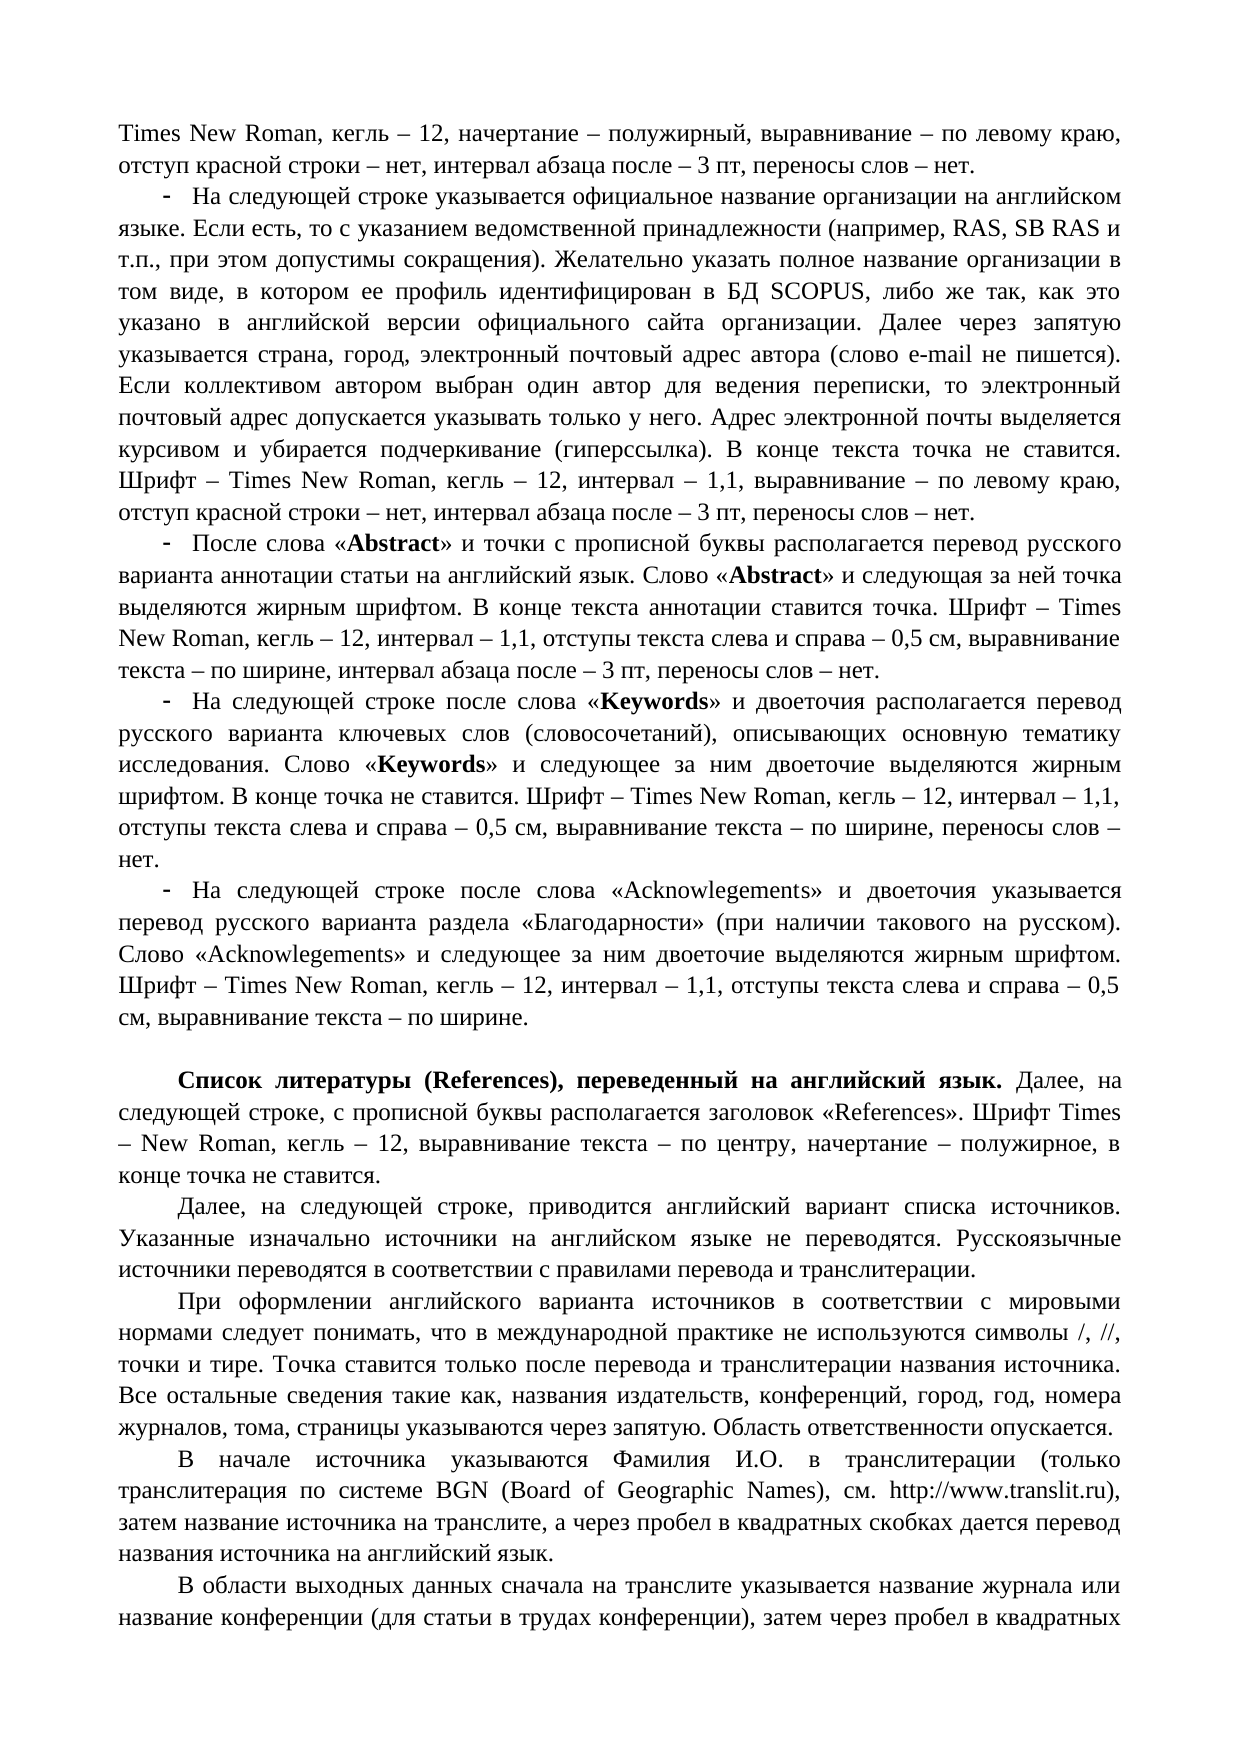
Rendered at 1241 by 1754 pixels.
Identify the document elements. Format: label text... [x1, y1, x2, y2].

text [118, 1570, 1122, 1630]
list После слова «Abstract» и точки с прописной буквы располагается перевод русского варианта аннотации статьи на английский язык. Слово «Abstract» и следующая за ней точка выделяются жирным шрифтом. В конце текста аннотации ставится точка. Шрифт – Times New Roman, кегль – 12, интервал – 1,1, отступы текста слева и справа – 0,5 см, выравнивание текста – по ширине, интервал абзаца после – 3 пт, переносы слов – нет. [118, 528, 1122, 683]
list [118, 118, 1122, 178]
list На следующей строке после слова «Acknowlegements» и двоеточия указывается перевод русского варианта раздела «Благодарности» (при наличии такового на русском). Слово «Acknowlegements» и следующее за ним двоеточие выделяются жирным шрифтом. Шрифт – Times New Roman, кегль – 12, интервал – 1,1, отступы текста слева и справа – 0,5 см, выравнивание текста – по ширине. [118, 876, 1122, 1031]
list На следующей строке указывается официальное название организации на английском языке. Если есть, то с указанием ведомственной принадлежности (например, RAS, SB RAS и т.п., при этом допустимы сокращения). Желательно указать полное название организации в том виде, в котором ее профиль идентифицирован в БД SCOPUS, либо же так, как это указано в английской версии официального сайта организации. Далее через запятую указывается страна, город, электронный почтовый адрес автора (слово e-mail не пишется). Если коллективом автором выбран один автор для ведения переписки, то электронный почтовый адрес допускается указывать только у него. Адрес электронной почты выделяется курсивом и убирается подчеркивание (гиперссылка). В конце текста точка не ставится. Шрифт – Times New Roman, кегль – 12, интервал – 1,1, выравнивание – по левому краю, отступ красной строки – нет, интервал абзаца после – 3 пт, переносы слов – нет. [118, 181, 1122, 526]
text Далее, на следующей строке, приводится английский вариант списка источников. Указанные изначально источники на английском языке не переводятся. Русскоязычные источники переводятся в соответствии с правилами перевода и транслитерации. [118, 1191, 1122, 1283]
text При оформлении английского варианта источников в соответствии с мировыми нормами следует понимать, что в международной практике не используются символы /, //, точки и тире. Точка ставится только после перевода и транслитерации названия источника. Все остальные сведения такие как, названия издательств, конференций, город, год, номера журналов, тома, страницы указываются через запятую. Область ответственности опускается. [118, 1286, 1122, 1441]
text В начале источника указываются Фамилия И.О. в транслитерации (только транслитерация по системе BGN (Board of Geographic Names), см. http://www.translit.ru), затем название источника на транслите, а через пробел в квадратных скобках дается перевод названия источника на английский язык. [118, 1444, 1122, 1567]
text Список литературы (References), переведенный на английский язык. Далее, на следующей строке, с прописной буквы располагается заголовок «References». Шрифт Times – New Roman, кегль – 12, выравнивание текста – по центру, начертание – полужирное, в конце точка не ставится. [118, 1065, 1122, 1188]
list На следующей строке после слова «Keywords» и двоеточия располагается перевод русского варианта ключевых слов (словосочетаний), описывающих основную тематику исследования. Слово «Keywords» и следующее за ним двоеточие выделяются жирным шрифтом. В конце точка не ставится. Шрифт – Times New Roman, кегль – 12, интервал – 1,1, отступы текста слева и справа – 0,5 см, выравнивание текста – по ширине, переносы слов – нет. [118, 686, 1122, 873]
